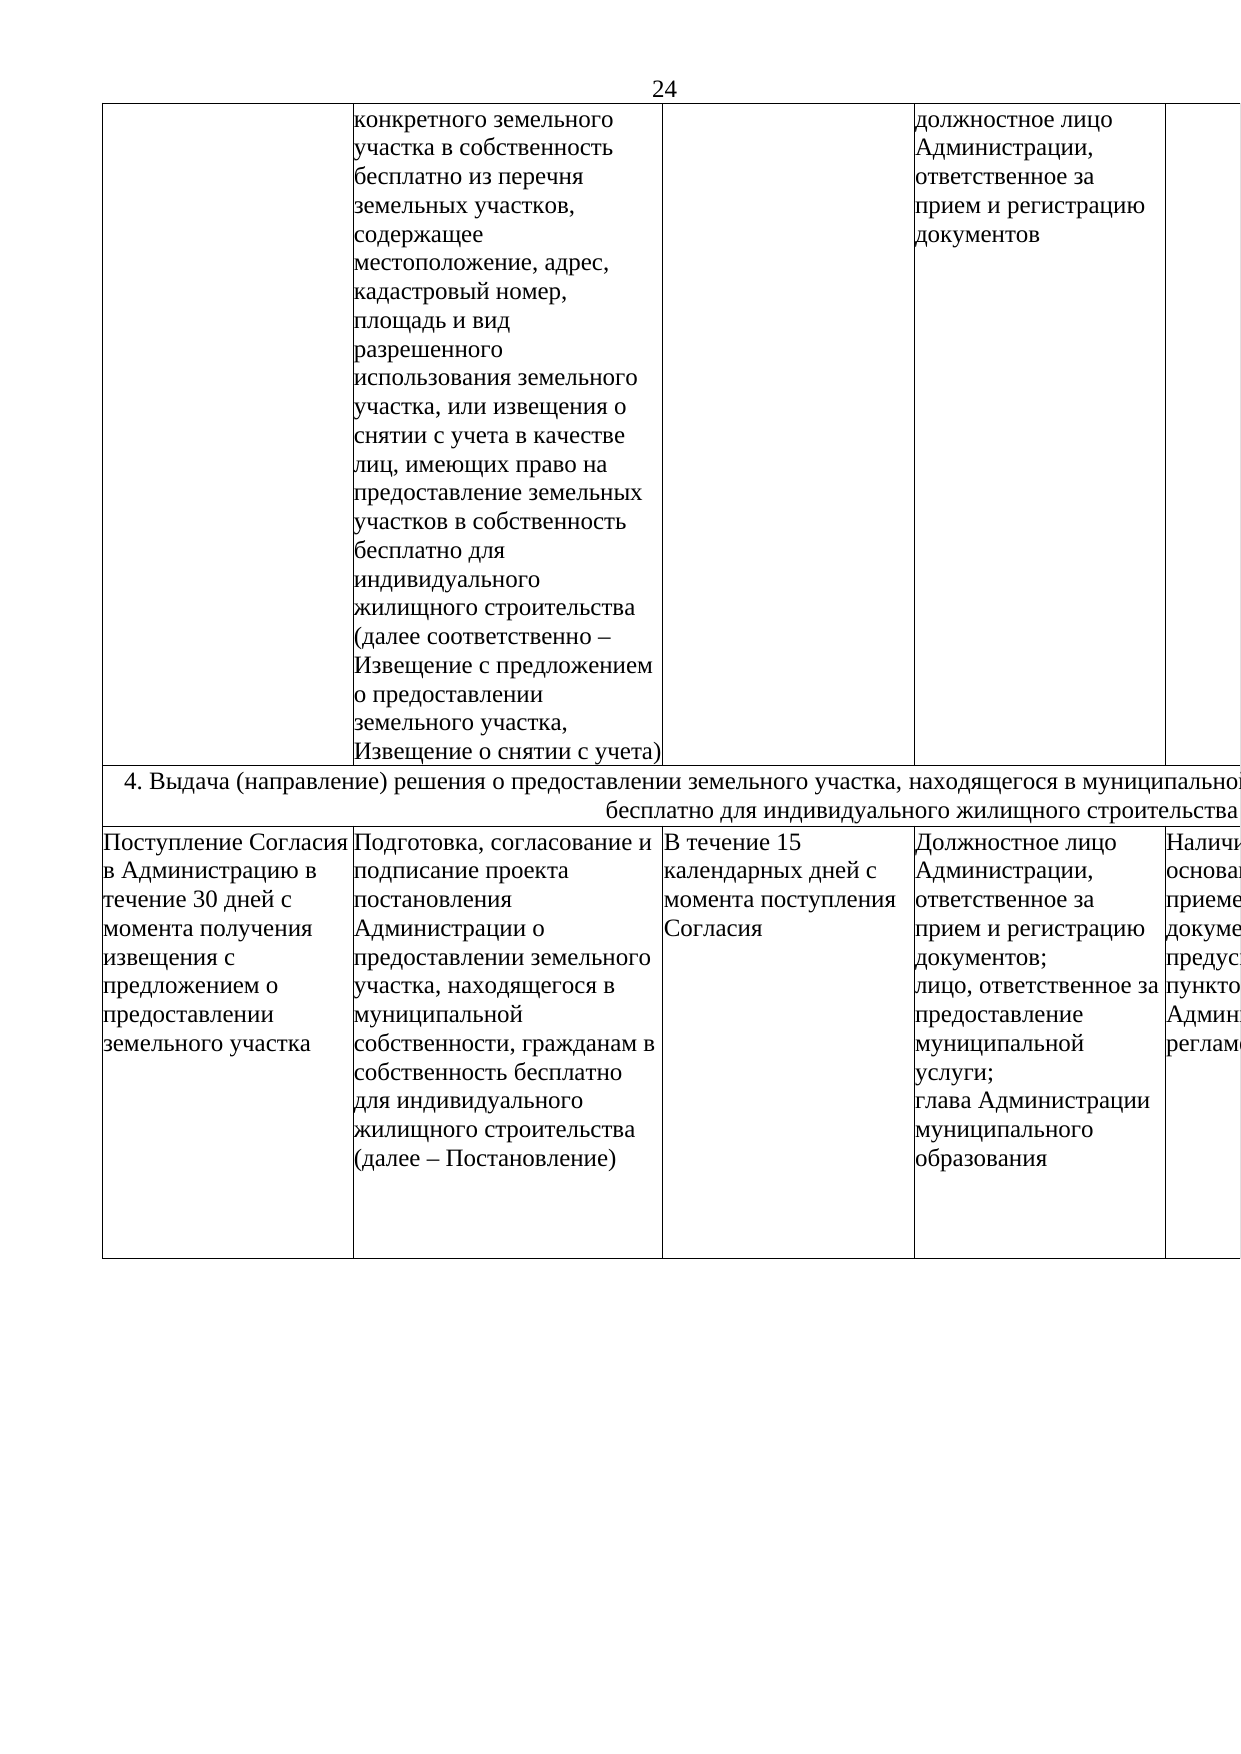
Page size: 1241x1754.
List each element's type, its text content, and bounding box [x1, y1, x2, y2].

table_cell Поступление Согласия в Администрацию в течение 30 дней с момента получения извещения с предложением о предоставлении земельного участка [103, 827, 353, 1258]
table_cell Подготовка, согласование и подписание проекта постановления Администрации о предоставлении земельного участка, находящегося в муниципальной собственности, гражданам в собственность бесплатно для индивидуального жилищного строительства (далее ‒ Постановление) [354, 827, 662, 1258]
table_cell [663, 104, 914, 765]
table_cell - [1166, 104, 1240, 765]
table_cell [103, 104, 353, 765]
table_cell В течение 15 календарных дней с момента поступления Согласия [663, 827, 914, 1258]
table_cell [354, 104, 662, 765]
table_cell Наличие/отсутствие оснований для отказа в приеме согласия и документов, предусмотренных пунктом 2.13 Административного регламента [1166, 827, 1240, 1258]
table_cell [915, 104, 1165, 765]
table_cell 4. Выдача (направление) решения о предоставлении земельного участка, находящегося в муниципальной собственности, гражданам в собственность бесплатно для индивидуального жилищного строительства [103, 766, 1240, 826]
table_cell Должностное лицо Администрации, ответственное за прием и регистрацию документов; лицо, ответственное за предоставление муниципальной услуги; глава Администрации муниципального образования [915, 827, 1165, 1258]
